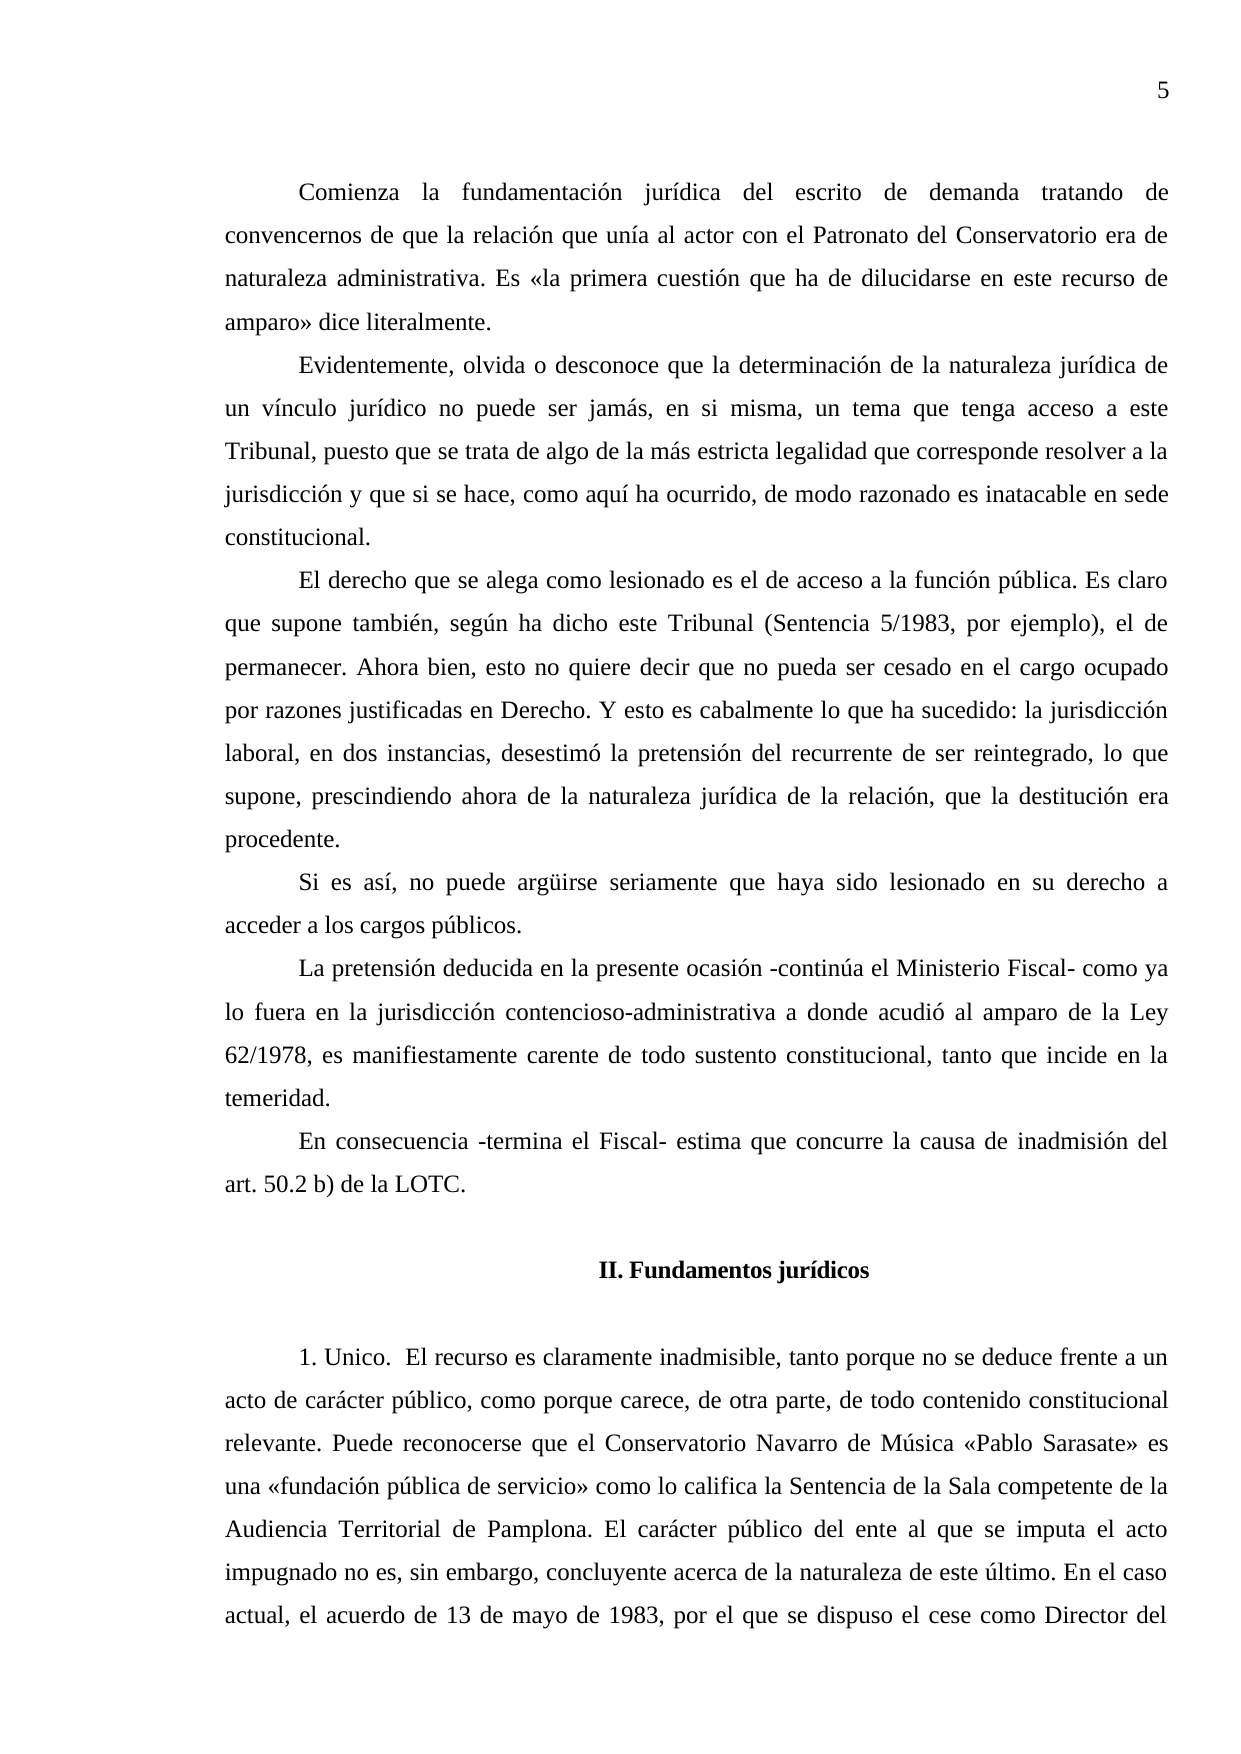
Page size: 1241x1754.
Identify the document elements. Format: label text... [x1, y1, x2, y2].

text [224, 1342, 1169, 1629]
text Si es así, no puede argüirse seriamente que haya sido lesionado en su derecho a acceder a los cargos públicos. [224, 867, 1169, 939]
text Evidentemente, olvida o desconoce que la determinación de la naturaleza jurídica de un vínculo jurídico no puede ser jamás, en si misma, un tema que tenga acceso a este Tribunal, puesto que se trata de algo de la más estricta legalidad que corresponde resolver a la jurisdicción y que si se hace, como aquí ha ocurrido, de modo razonado es inatacable en sede constitucional. [224, 350, 1169, 551]
text El derecho que se alega como lesionado es el de acceso a la función pública. Es claro que supone también, según ha dicho este Tribunal (Sentencia 5/1983, por ejemplo), el de permanecer. Ahora bien, esto no quiere decir que no pueda ser cesado en el cargo ocupado por razones justificadas en Derecho. Y esto es cabalmente lo que ha sucedido: la jurisdicción laboral, en dos instancias, desestimó la pretensión del recurrente de ser reintegrado, lo que supone, prescindiendo ahora de la naturaleza jurídica de la relación, que la destitución era procedente. [224, 565, 1169, 853]
text La pretensión deducida en la presente ocasión -continúa el Ministerio Fiscal- como ya lo fuera en la jurisdicción contencioso-administrativa a donde acudió al amparo de la Ley 62/1978, es manifiestamente carente de todo sustento constitucional, tanto que incide en la temeridad. [224, 953, 1169, 1112]
text Comienza la fundamentación jurídica del escrito de demanda tratando de convencernos de que la relación que unía al actor con el Patronato del Conservatorio era de naturaleza administrativa. Es «la primera cuestión que ha de dilucidarse en este recurso de amparo» dice literalmente. [224, 177, 1169, 335]
text En consecuencia -termina el Fiscal- estima que concurre la causa de inadmisión del art. 50.2 b) de la LOTC. [224, 1126, 1169, 1198]
subtitle II. Fundamentos jurídicos [224, 1255, 1169, 1284]
